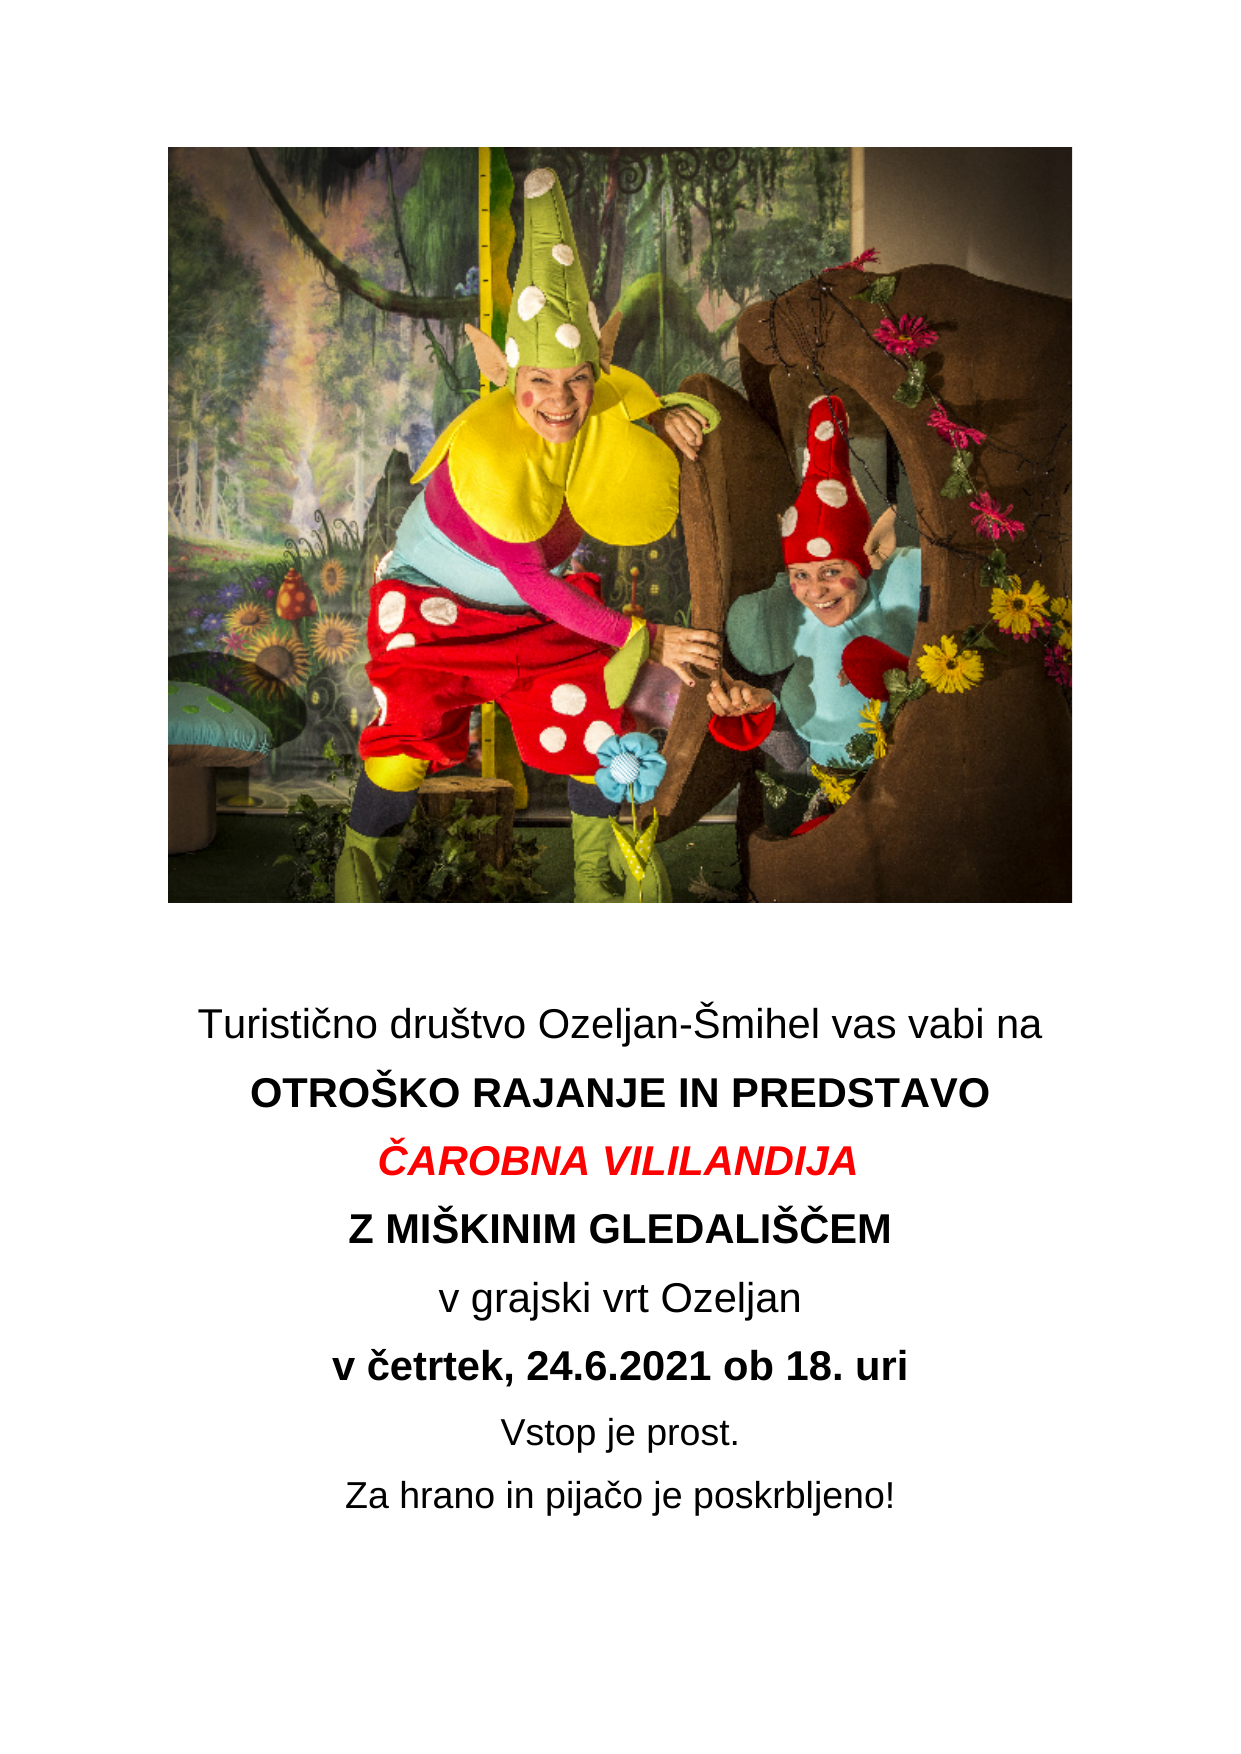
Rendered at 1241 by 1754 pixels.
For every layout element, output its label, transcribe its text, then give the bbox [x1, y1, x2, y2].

text v četrtek, 24.6.2021 ob 18. uri [148, 1342, 1093, 1389]
text Turistično društvo Ozeljan-Šmihel vas vabi na [148, 1000, 1093, 1048]
picture [168, 147, 1073, 903]
text Z MIŠKINIM GLEDALIŠČEM [148, 1205, 1093, 1253]
text OTROŠKO RAJANJE IN PREDSTAVO [148, 1068, 1093, 1116]
text v grajski vrt Ozeljan [148, 1273, 1093, 1321]
text Vstop je prost. [148, 1410, 1093, 1453]
text Za hrano in pijačo je poskrbljeno! [148, 1473, 1093, 1516]
text ČAROBNA VILILANDIJA [148, 1137, 1093, 1184]
